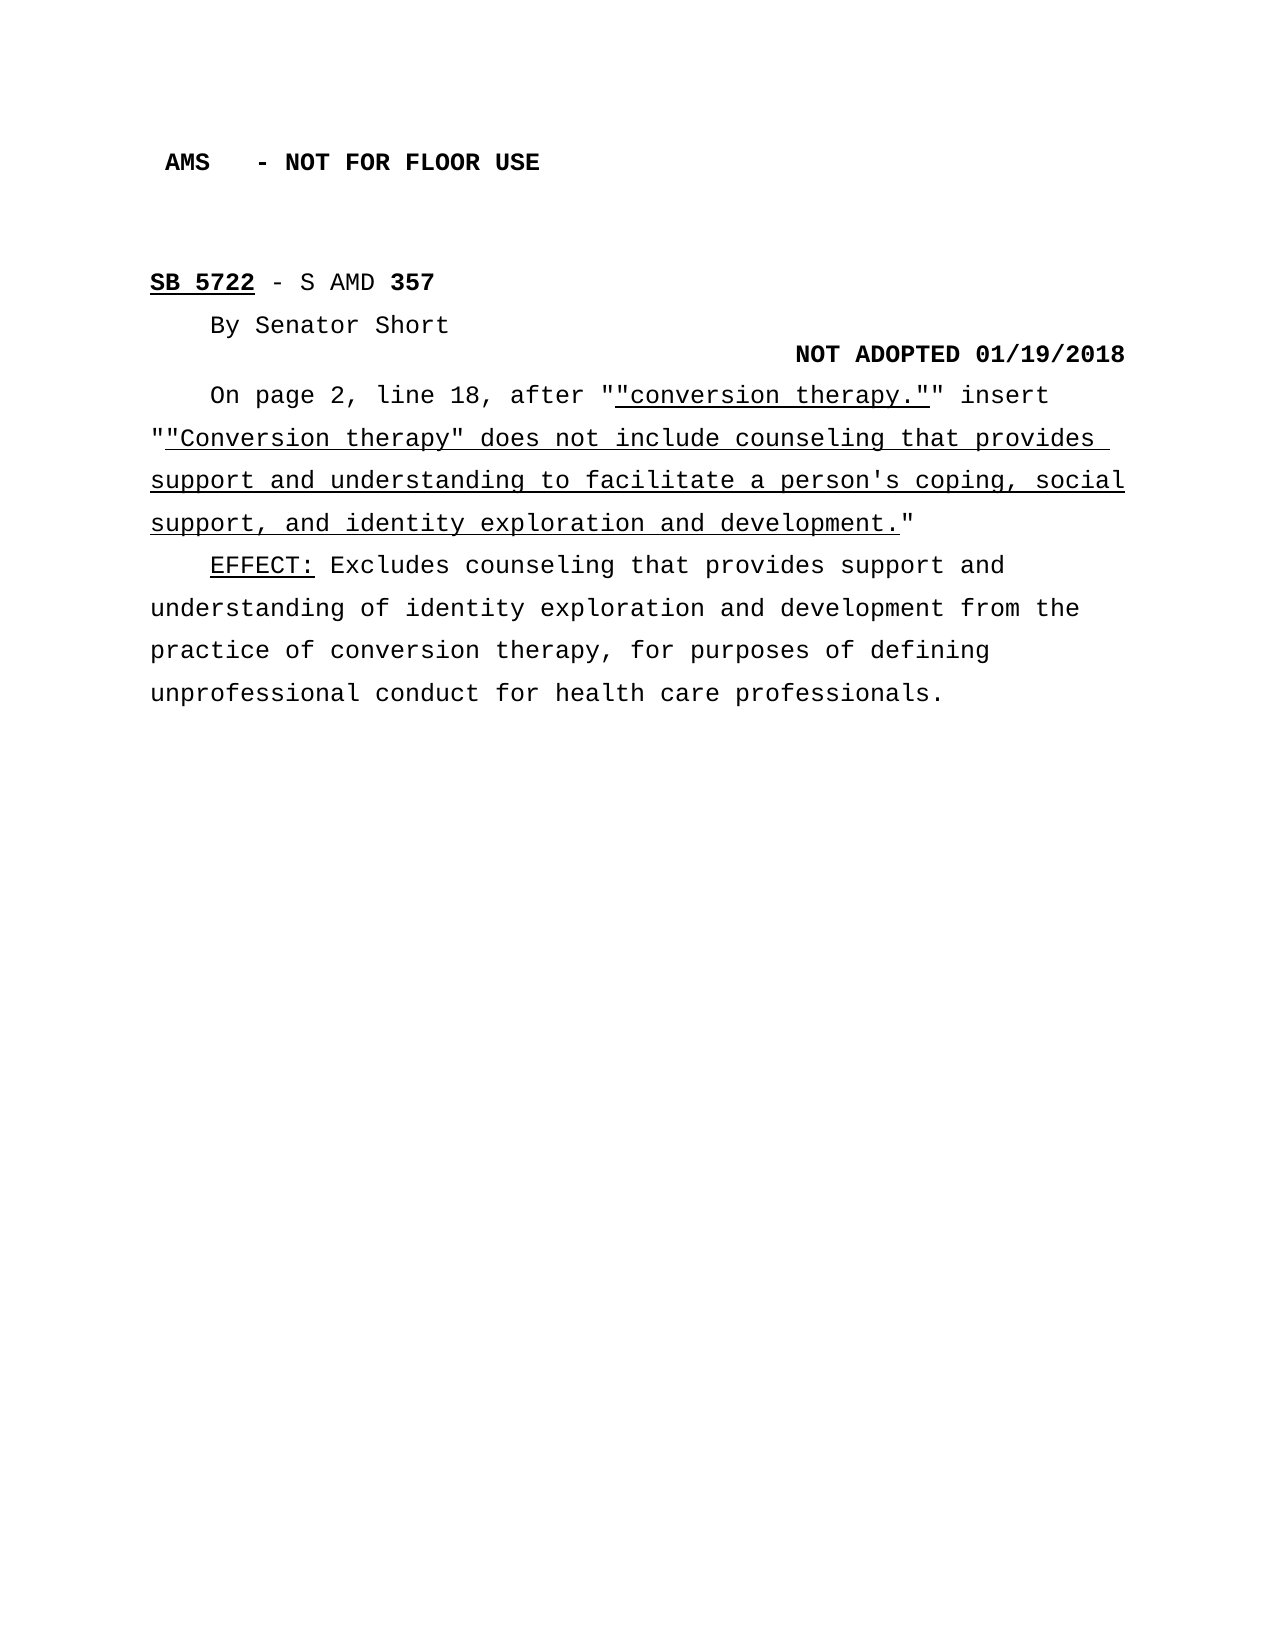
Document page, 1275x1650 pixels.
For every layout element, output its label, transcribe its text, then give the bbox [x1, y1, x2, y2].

text On page 2, line 18, after ""conversion therapy."" insert ""Conversion therapy" does not include counseling that provides support and understanding to facilitate a person's coping, social support, and identity exploration and development." [150, 370, 1125, 491]
text NOT ADOPTED 01/19/2018 [150, 342, 1125, 370]
text EFFECT: Excludes counseling that provides support and understanding of identity exploration and development from the practice of conversion therapy, for purposes of defining unprofessional conduct for health care professionals. [150, 540, 1125, 710]
text AMS - NOT FOR FLOOR USE [150, 150, 1125, 178]
text By Senator Short [150, 299, 1125, 342]
text SB 5722 - S AMD 357 [150, 257, 1125, 299]
text On page 2, line 18, after ""conversion therapy."" insert ""Conversion therapy" does not include counseling that provides support and understanding to facilitate a person's coping, social support, and identity exploration and development." [150, 493, 1125, 540]
